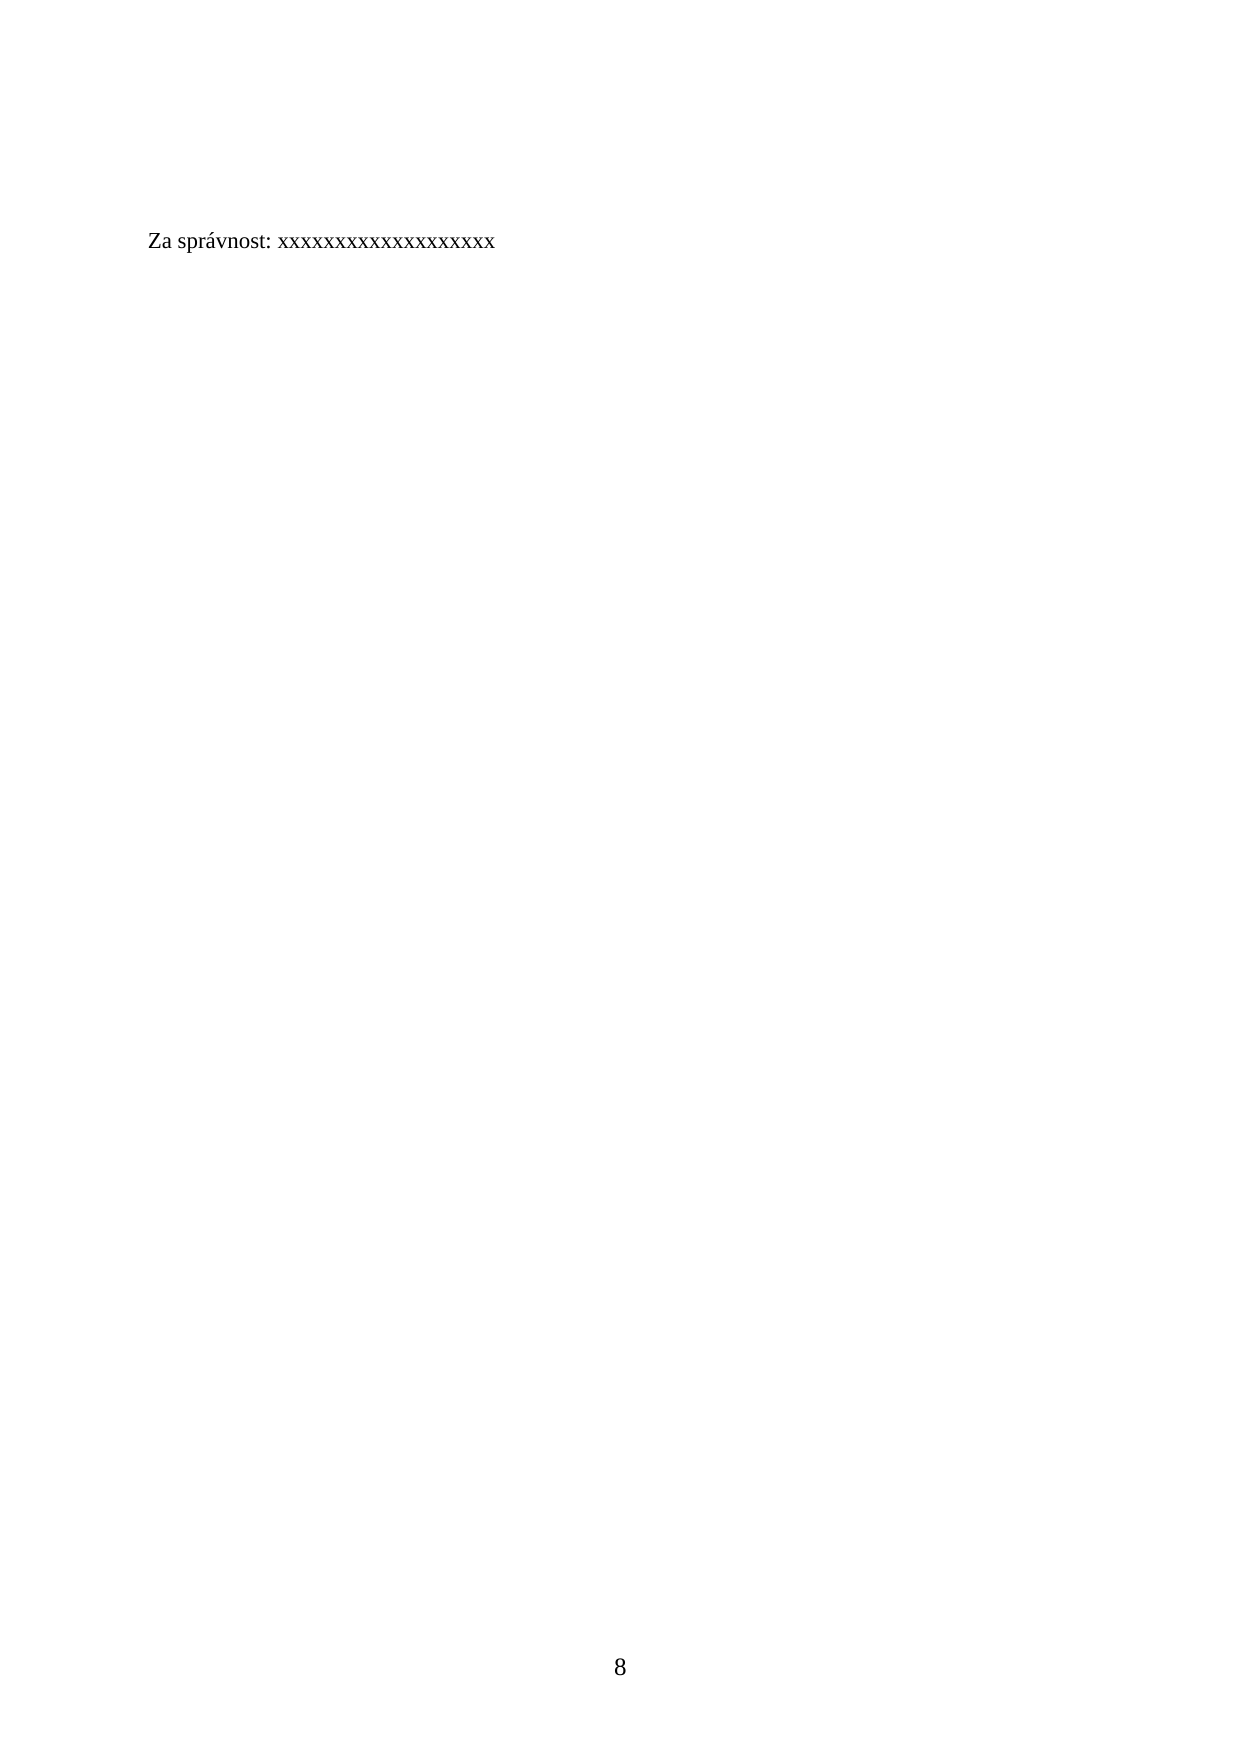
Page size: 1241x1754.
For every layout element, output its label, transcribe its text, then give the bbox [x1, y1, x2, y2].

text Za správnost: xxxxxxxxxxxxxxxxxxx [148, 227, 1093, 253]
